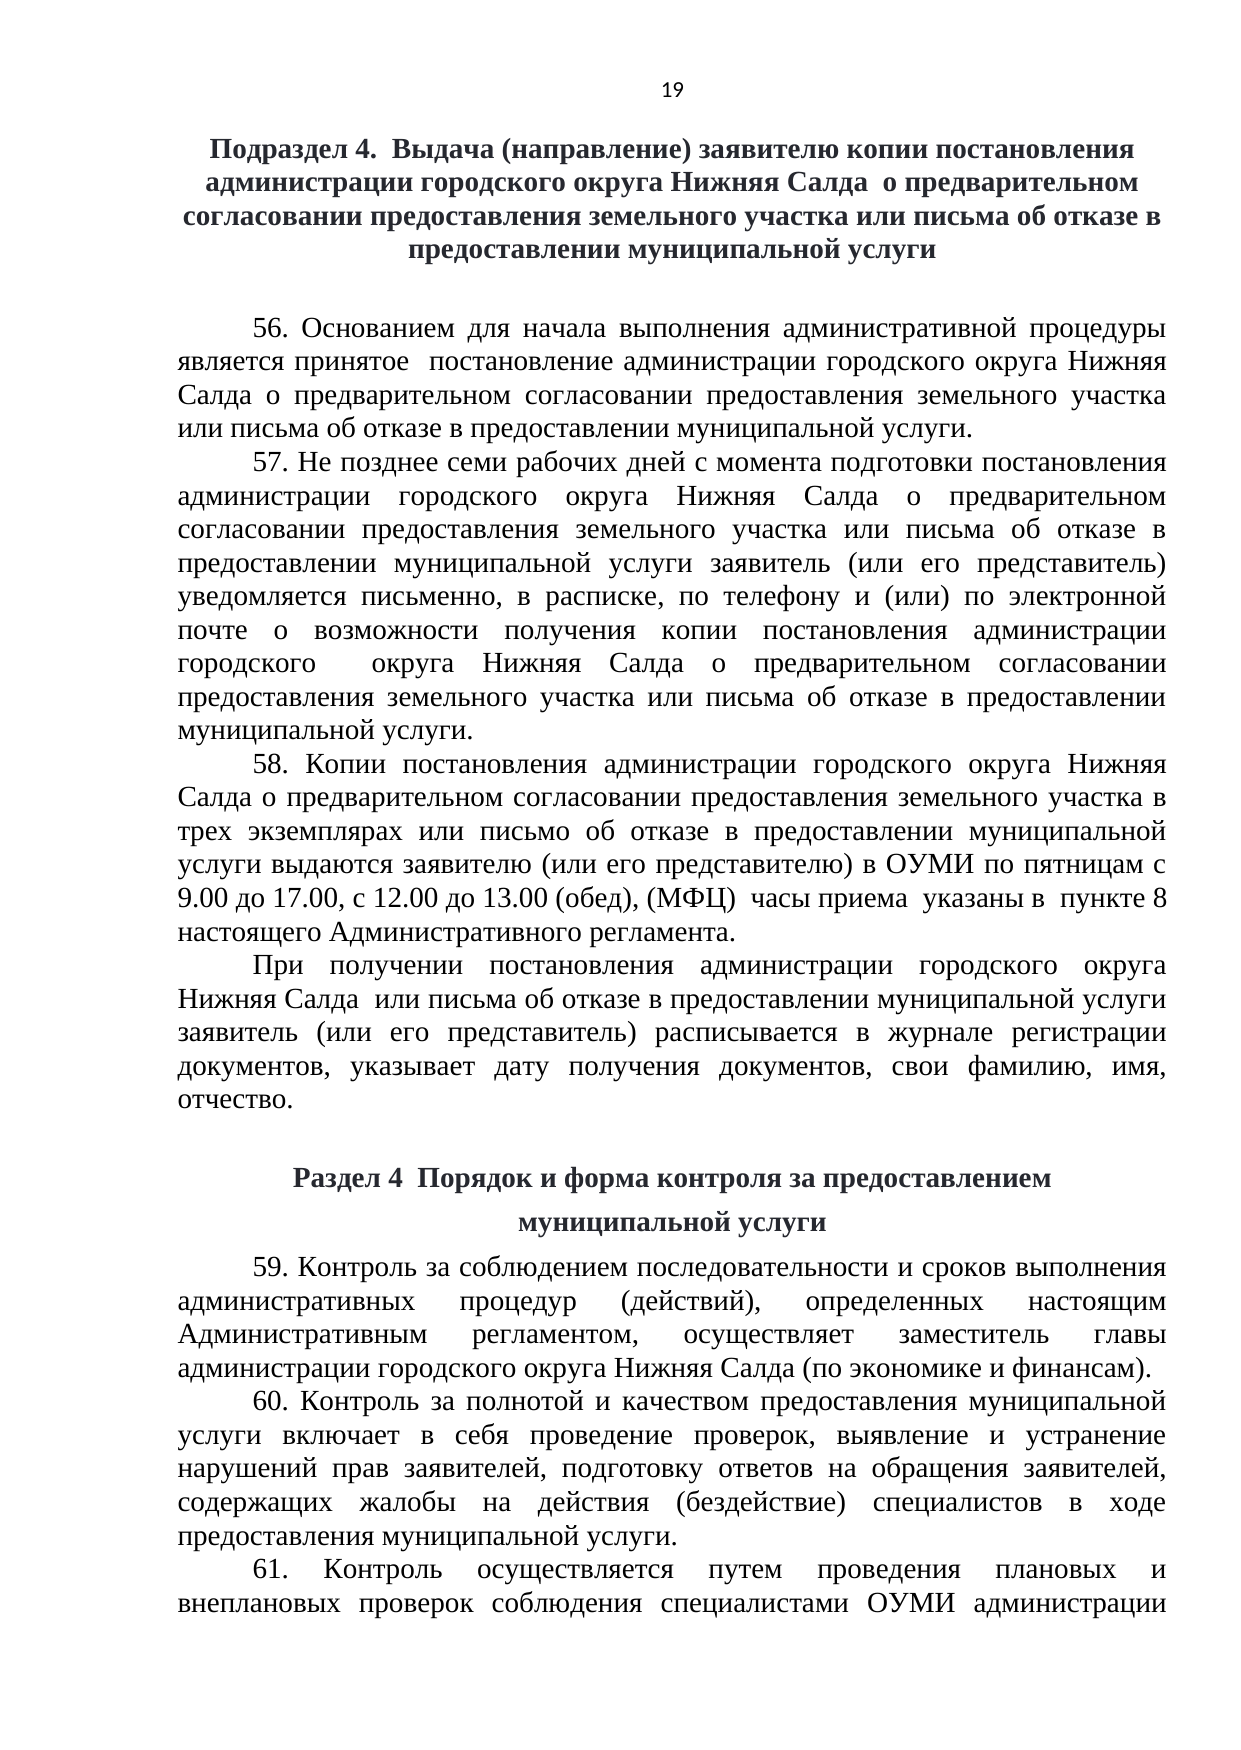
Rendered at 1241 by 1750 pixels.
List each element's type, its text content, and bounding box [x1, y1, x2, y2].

text 58. Копии постановления администрации городского округа Нижняя Салда о предварительном согласовании предоставления земельного участка в трех экземплярах или письмо об отказе в предоставлении муниципальной услуги выдаются заявителю (или его представителю) в ОУМИ по пятницам с 9.00 до 17.00, с 12.00 до 13.00 (обед), (МФЦ) часы приема указаны в пункте 8 настоящего Административного регламента. [177, 746, 1167, 947]
text 56. Основанием для начала выполнения административной процедуры является принятое постановление администрации городского округа Нижняя Салда о предварительном согласовании предоставления земельного участка или письма об отказе в предоставлении муниципальной услуги. [177, 310, 1167, 444]
text 57. Не позднее семи рабочих дней с момента подготовки постановления администрации городского округа Нижняя Салда о предварительном согласовании предоставления земельного участка или письма об отказе в предоставлении муниципальной услуги заявитель (или его представитель) уведомляется письменно, в расписке, по телефону и (или) по электронной почте о возможности получения копии постановления администрации городского округа Нижняя Салда о предварительном согласовании предоставления земельного участка или письма об отказе в предоставлении муниципальной услуги. [177, 444, 1167, 746]
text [177, 1551, 1167, 1618]
text Подраздел 4. Выдача (направление) заявителю копии постановления администрации городского округа Нижняя Салда о предварительном согласовании предоставления земельного участка или письма об отказе в предоставлении муниципальной услуги [177, 131, 1167, 265]
text При получении постановления администрации городского округа Нижняя Салда или письма об отказе в предоставлении муниципальной услуги заявитель (или его представитель) расписывается в журнале регистрации документов, указывает дату получения документов, свои фамилию, имя, отчество. [177, 947, 1167, 1115]
text муниципальной услуги [177, 1204, 1167, 1238]
text 60. Контроль за полнотой и качеством предоставления муниципальной услуги включает в себя проведение проверок, выявление и устранение нарушений прав заявителей, подготовку ответов на обращения заявителей, содержащих жалобы на действия (бездействие) специалистов в ходе предоставления муниципальной услуги. [177, 1383, 1167, 1551]
text 59. Контроль за соблюдением последовательности и сроков выполнения административных процедур (действий), определенных настоящим Административным регламентом, осуществляет заместитель главы администрации городского округа Нижняя Салда (по экономике и финансам). [177, 1249, 1167, 1383]
text Раздел 4 Порядок и форма контроля за предоставлением [177, 1160, 1167, 1193]
